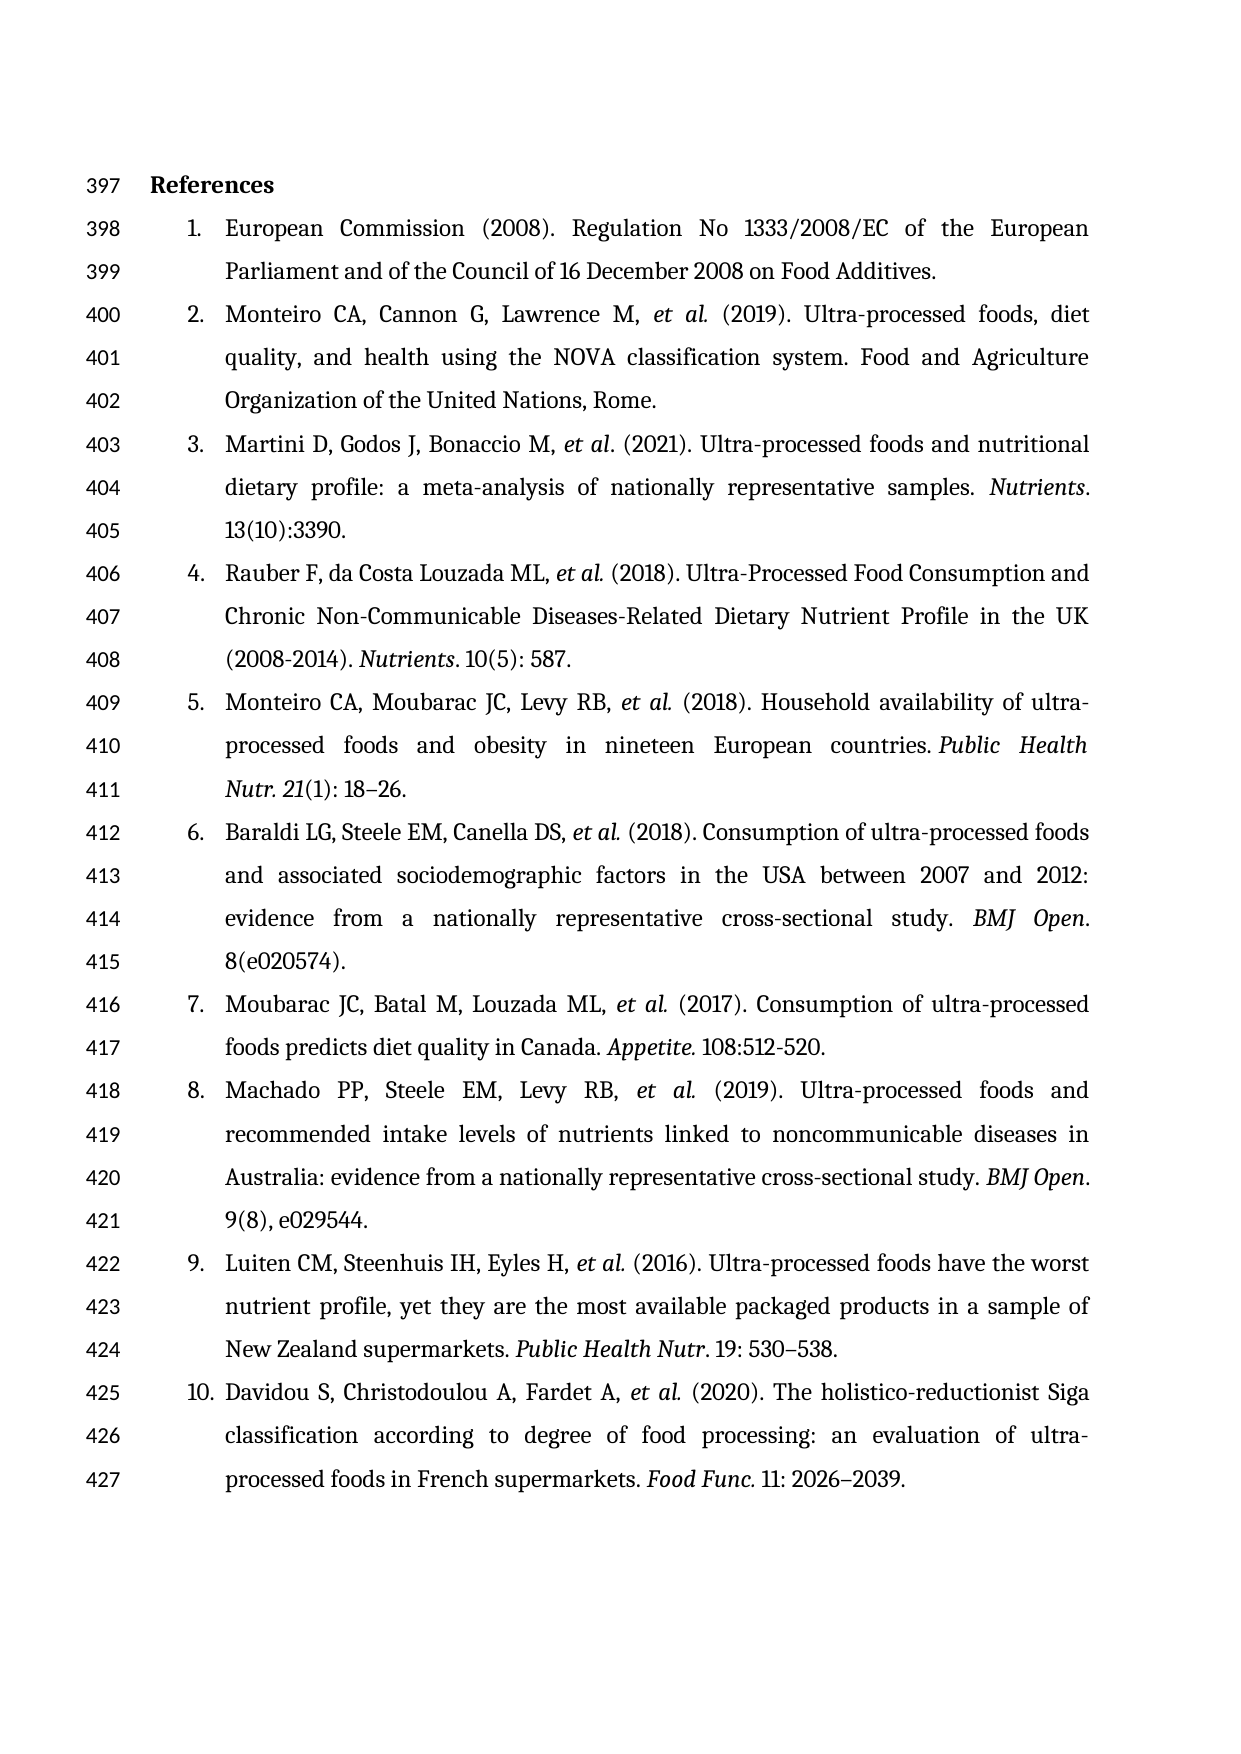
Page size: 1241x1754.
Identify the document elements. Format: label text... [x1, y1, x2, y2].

list Monteiro CA, Moubarac JC, Levy RB, et al. (2018). Household availability of ultra-processed foods and obesity in nineteen European countries. Public Health Nutr. 21(1): 18–26. [187, 688, 1090, 803]
list Moubarac JC, Batal M, Louzada ML, et al. (2017). Consumption of ultra-processed foods predicts diet quality in Canada. Appetite. 108:512-520. [187, 990, 1090, 1062]
list Martini D, Godos J, Bonaccio M, et al. (2021). Ultra-processed foods and nutritional dietary profile: a meta-analysis of nationally representative samples. Nutrients. 13(10):3390. [187, 429, 1090, 544]
subtitle References [150, 171, 1090, 199]
list Baraldi LG, Steele EM, Canella DS, et al. (2018). Consumption of ultra-processed foods and associated sociodemographic factors in the USA between 2007 and 2012: evidence from a nationally representative cross-sectional study. BMJ Open. 8(e020574). [187, 818, 1090, 976]
list Rauber F, da Costa Louzada ML, et al. (2018). Ultra-Processed Food Consumption and Chronic Non-Communicable Diseases-Related Dietary Nutrient Profile in the UK (2008-2014). Nutrients. 10(5): 587. [187, 559, 1090, 674]
list Davidou S, Christodoulou A, Fardet A, et al. (2020). The holistico-reductionist Siga classification according to degree of food processing: an evaluation of ultra-processed foods in French supermarkets. Food Func. 11: 2026–2039. [187, 1378, 1090, 1493]
list Machado PP, Steele EM, Levy RB, et al. (2019). Ultra-processed foods and recommended intake levels of nutrients linked to noncommunicable diseases in Australia: evidence from a nationally representative cross-sectional study. BMJ Open. 9(8), e029544. [187, 1076, 1090, 1234]
list Luiten CM, Steenhuis IH, Eyles H, et al. (2016). Ultra-processed foods have the worst nutrient profile, yet they are the most available packaged products in a sample of New Zealand supermarkets. Public Health Nutr. 19: 530–538. [187, 1249, 1090, 1364]
list Monteiro CA, Cannon G, Lawrence M, et al. (2019). Ultra-processed foods, diet quality, and health using the NOVA classification system. Food and Agriculture Organization of the United Nations, Rome. [187, 300, 1090, 415]
list European Commission (2008). Regulation No 1333/2008/EC of the European Parliament and of the Council of 16 December 2008 on Food Additives. [187, 214, 1090, 286]
